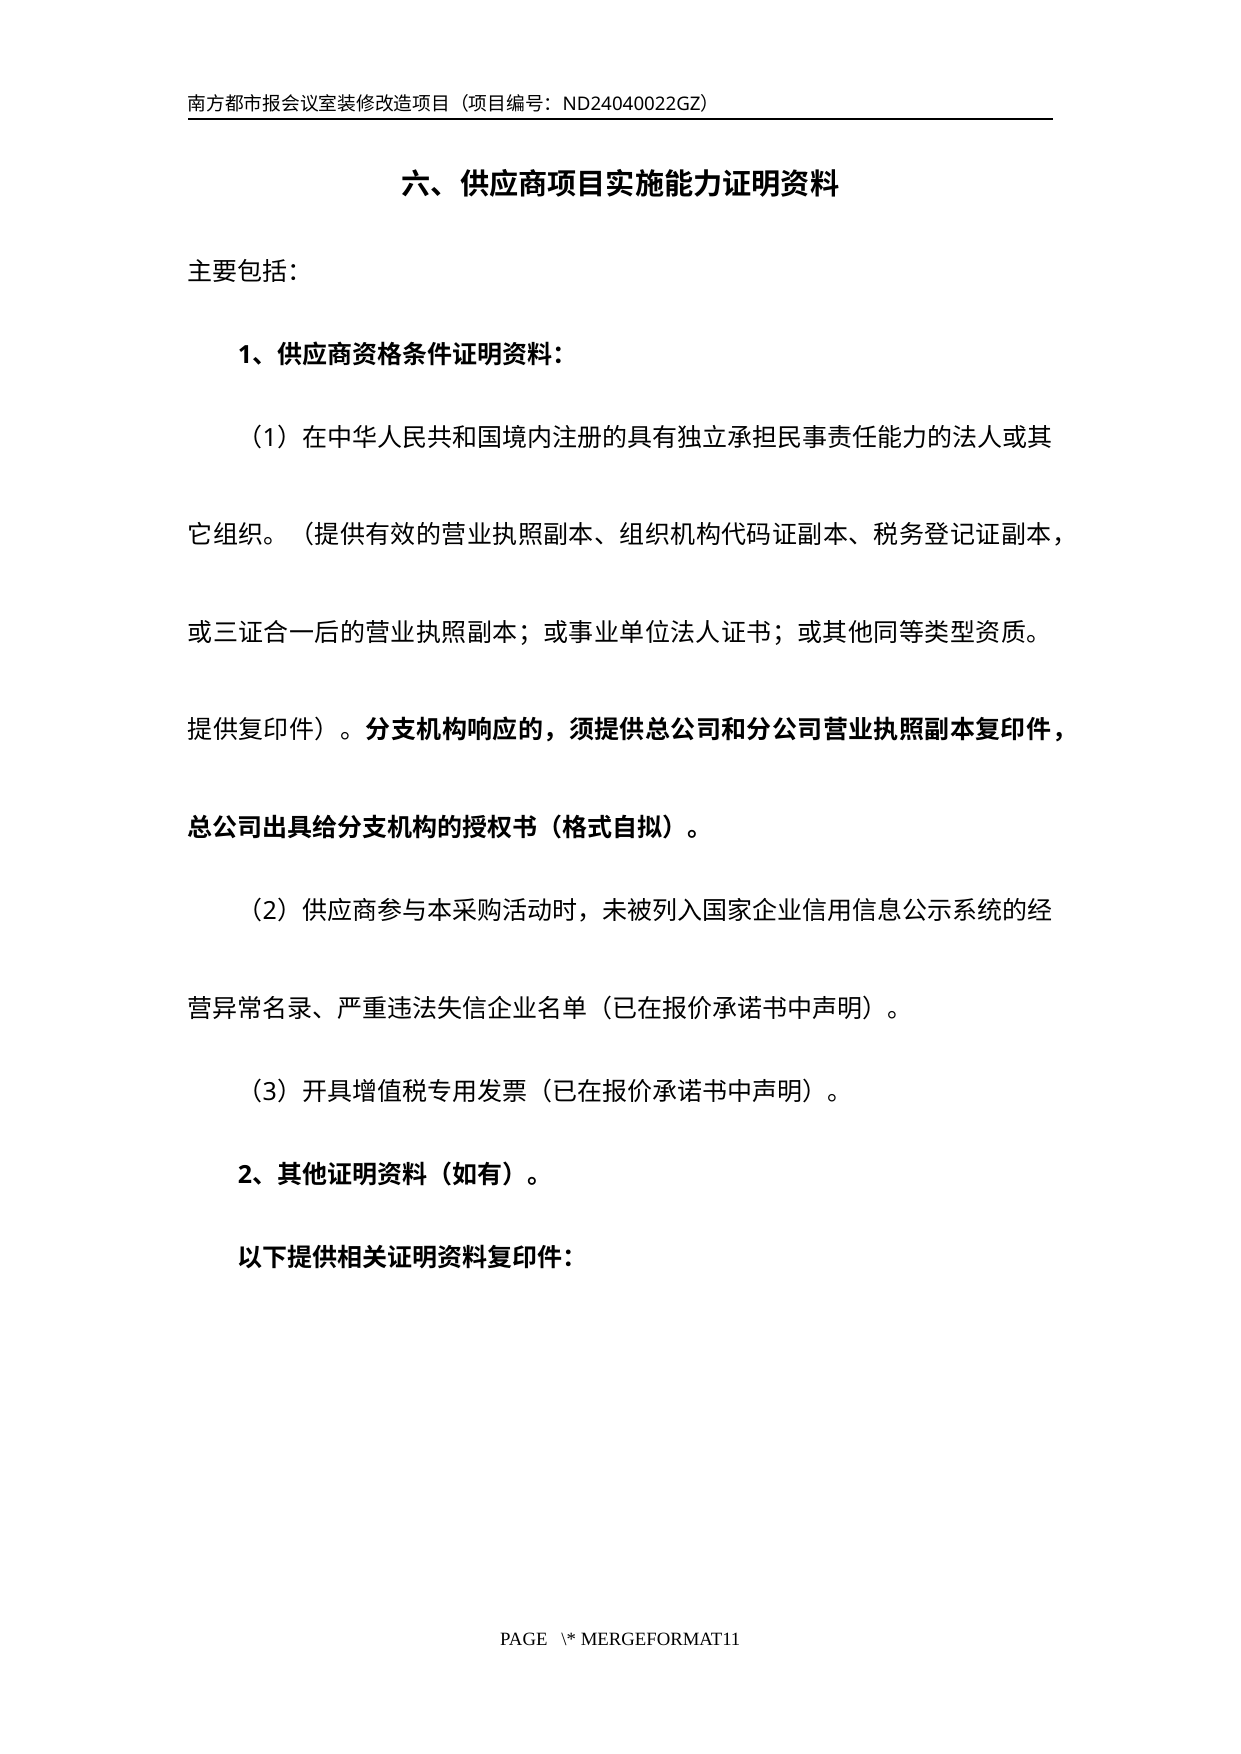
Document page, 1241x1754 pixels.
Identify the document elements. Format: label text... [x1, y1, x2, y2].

text 2、其他证明资料（如有）。 [187, 1140, 1053, 1205]
text 1、供应商资格条件证明资料： [187, 320, 1053, 385]
list （2）供应商参与本采购活动时，未被列入国家企业信用信息公示系统的经营异常名录、严重违法失信企业名单（已在报价承诺书中声明）。 [187, 876, 1053, 1039]
title 六、供应商项目实施能力证明资料 [187, 161, 1053, 203]
text 以下提供相关证明资料复印件： [187, 1223, 1053, 1288]
text （1）在中华人民共和国境内注册的具有独立承担民事责任能力的法人或其它组织。（提供有效的营业执照副本、组织机构代码证副本、税务登记证副本，或三证合一后的营业执照副本；或事业单位法人证书；或其他同等类型资质。提供复印件）。分支机构响应的，须提供总公司和分公司营业执照副本复印件，总公司出具给分支机构的授权书（格式自拟）。 [187, 403, 1053, 858]
text （3）开具增值税专用发票（已在报价承诺书中声明）。 [187, 1057, 1053, 1122]
text 主要包括： [187, 237, 1053, 302]
